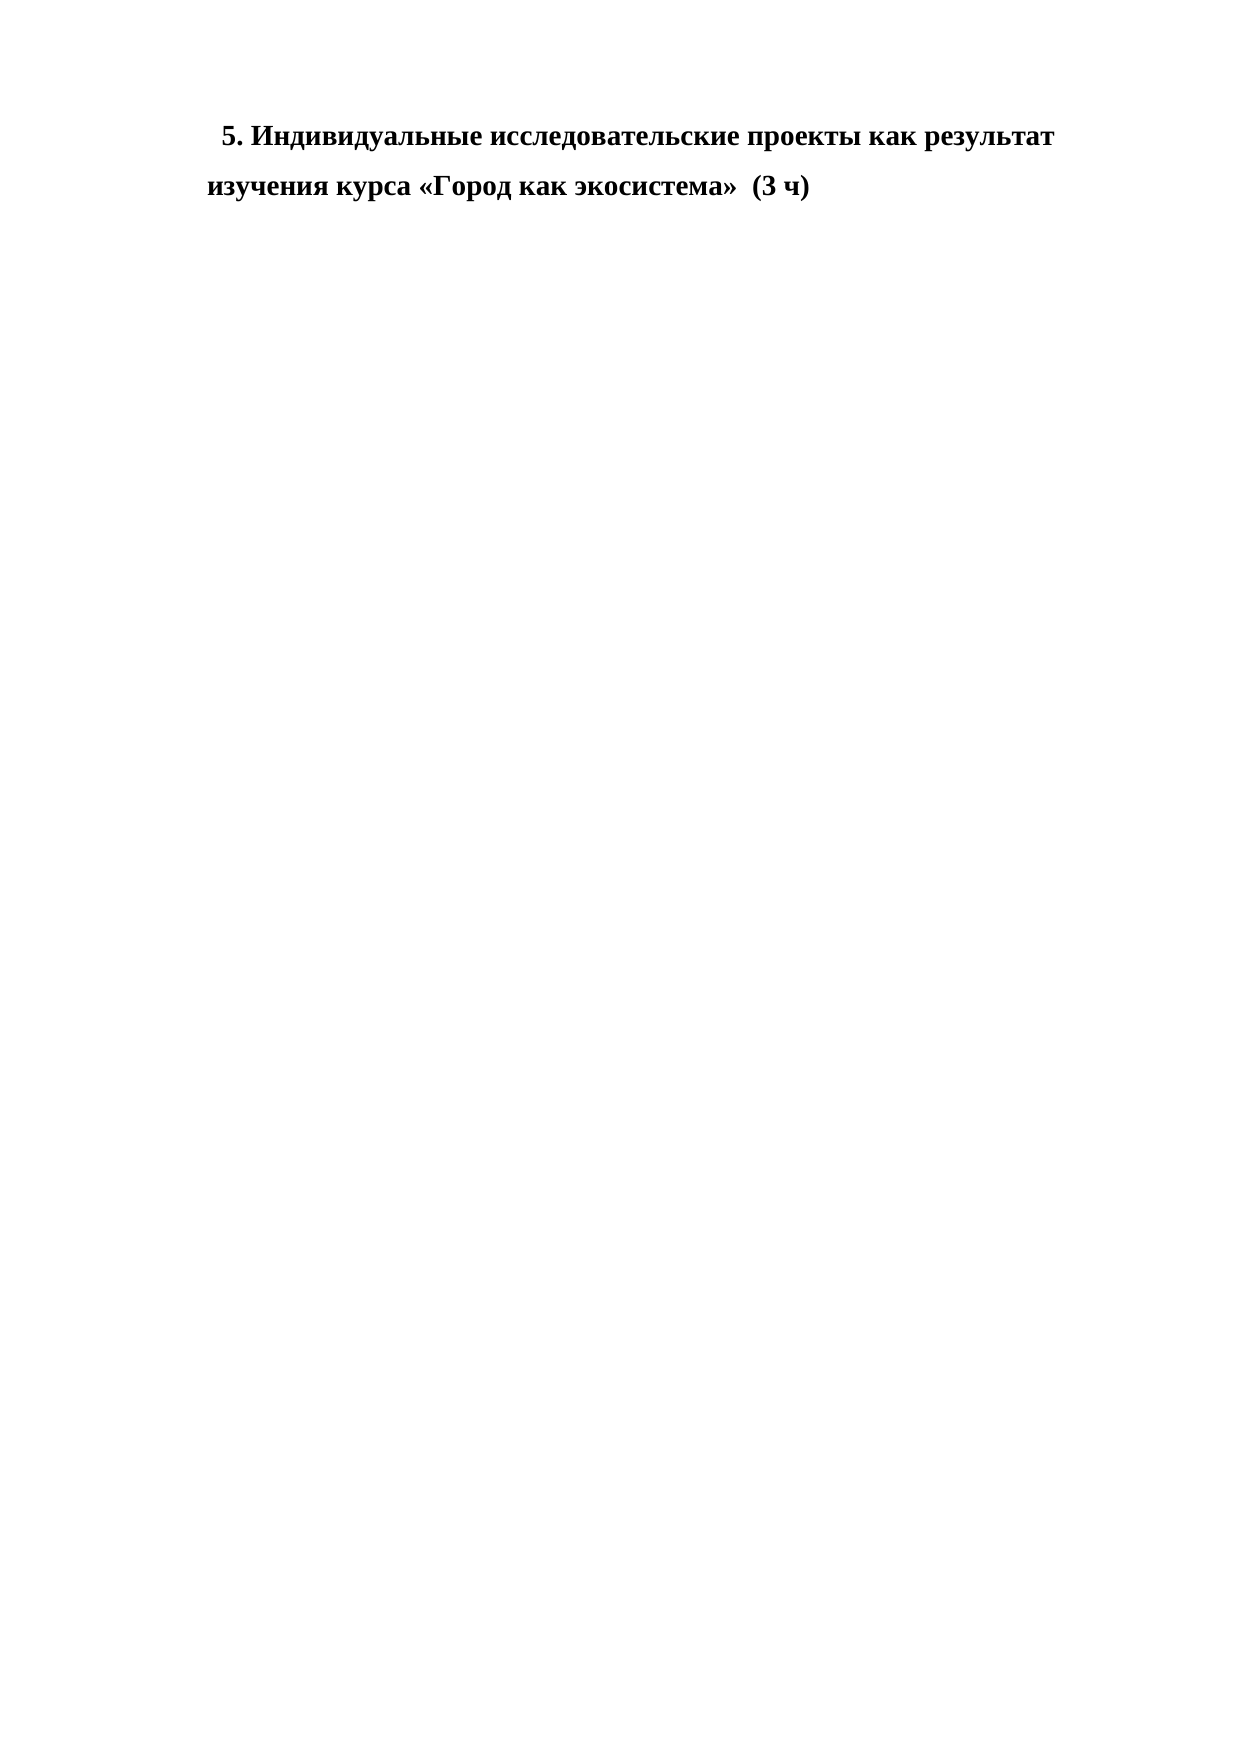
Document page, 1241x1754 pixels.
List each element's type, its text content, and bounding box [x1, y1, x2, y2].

text 5. Индивидуальные исследовательские проекты как результат изучения курса «Город как экосистема» (3 ч) [207, 118, 1152, 202]
